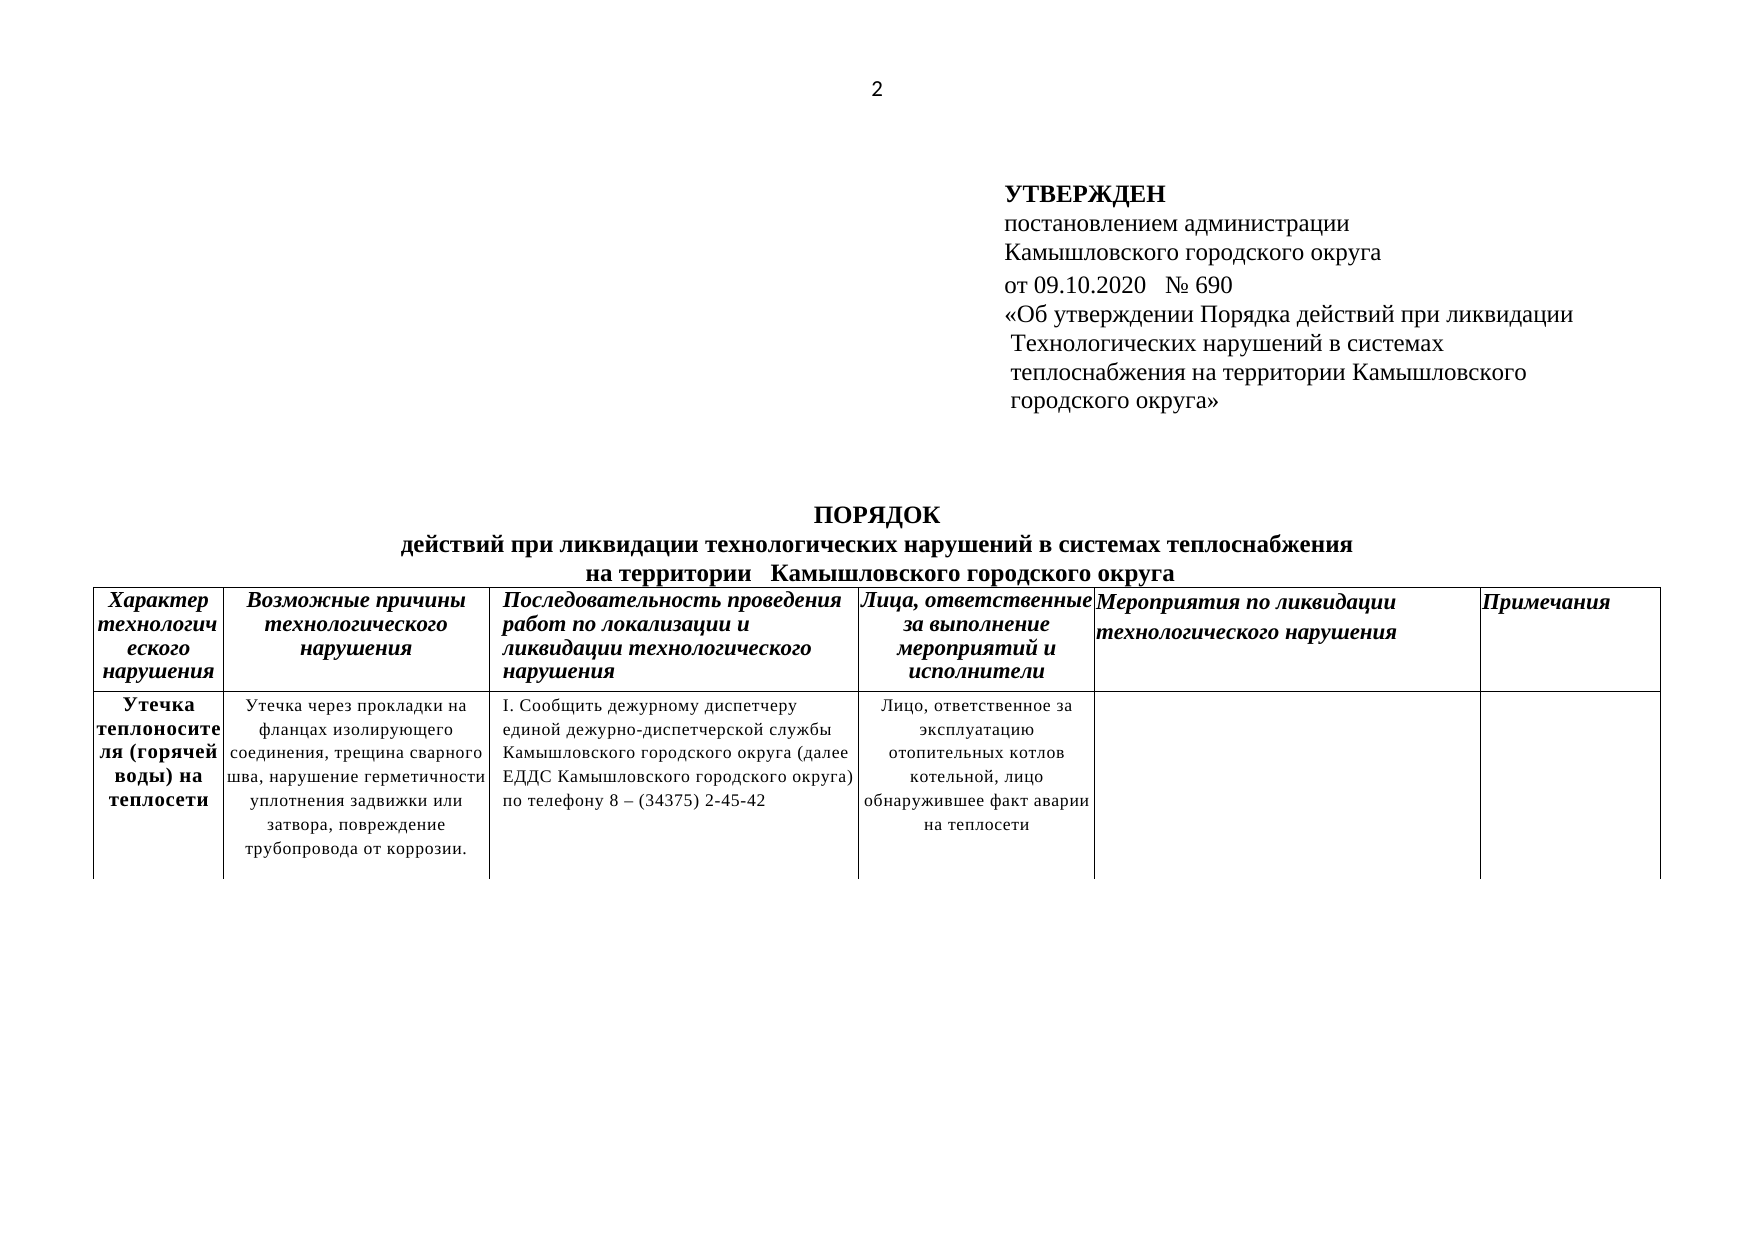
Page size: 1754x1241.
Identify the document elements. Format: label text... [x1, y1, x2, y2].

title постановлением администрации Камышловского городского округа от 09.10.2020 № 690 «Об утверждении Порядка действий при ликвидации [1004, 208, 1636, 328]
table_header Мероприятия по ликвидации технологического нарушения [1095, 588, 1480, 691]
table_header Характер технологического нарушения [94, 588, 223, 691]
table_header Примечания [1481, 588, 1660, 691]
title Технологических нарушений в системах [1004, 328, 1636, 357]
title теплоснабжения на территории Камышловского [1004, 357, 1636, 386]
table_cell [224, 692, 489, 879]
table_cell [94, 692, 223, 879]
table_cell Лицо, ответственное за эксплуатацию отопительных котлов котельной, лицо обнаружившее факт аварии на теплосети [859, 692, 1094, 879]
table_cell [1481, 692, 1660, 879]
text действий при ликвидации технологических нарушений в системах теплоснабжения [118, 529, 1636, 558]
table_header Последовательность проведения работ по локализации и ликвидации технологического нарушения [490, 588, 858, 691]
table_header Возможные причины технологического нарушения [224, 588, 489, 691]
title ПОРЯДОК [118, 501, 1636, 529]
table_cell I. Сообщить дежурному диспетчеру единой дежурно-диспетчерской службы Камышловского городского округа (далее ЕДДС Камышловского городского округа) по телефону 8 – (34375) 2-45-42 [490, 692, 858, 879]
table_cell [1095, 692, 1480, 879]
text на территории Камышловского городского округа [118, 558, 1636, 587]
title УТВЕРЖДЕН [1004, 179, 1636, 208]
table_header Лица, ответственные за выполнение мероприятий и исполнители [859, 588, 1094, 691]
title городского округа» [1004, 386, 1636, 414]
